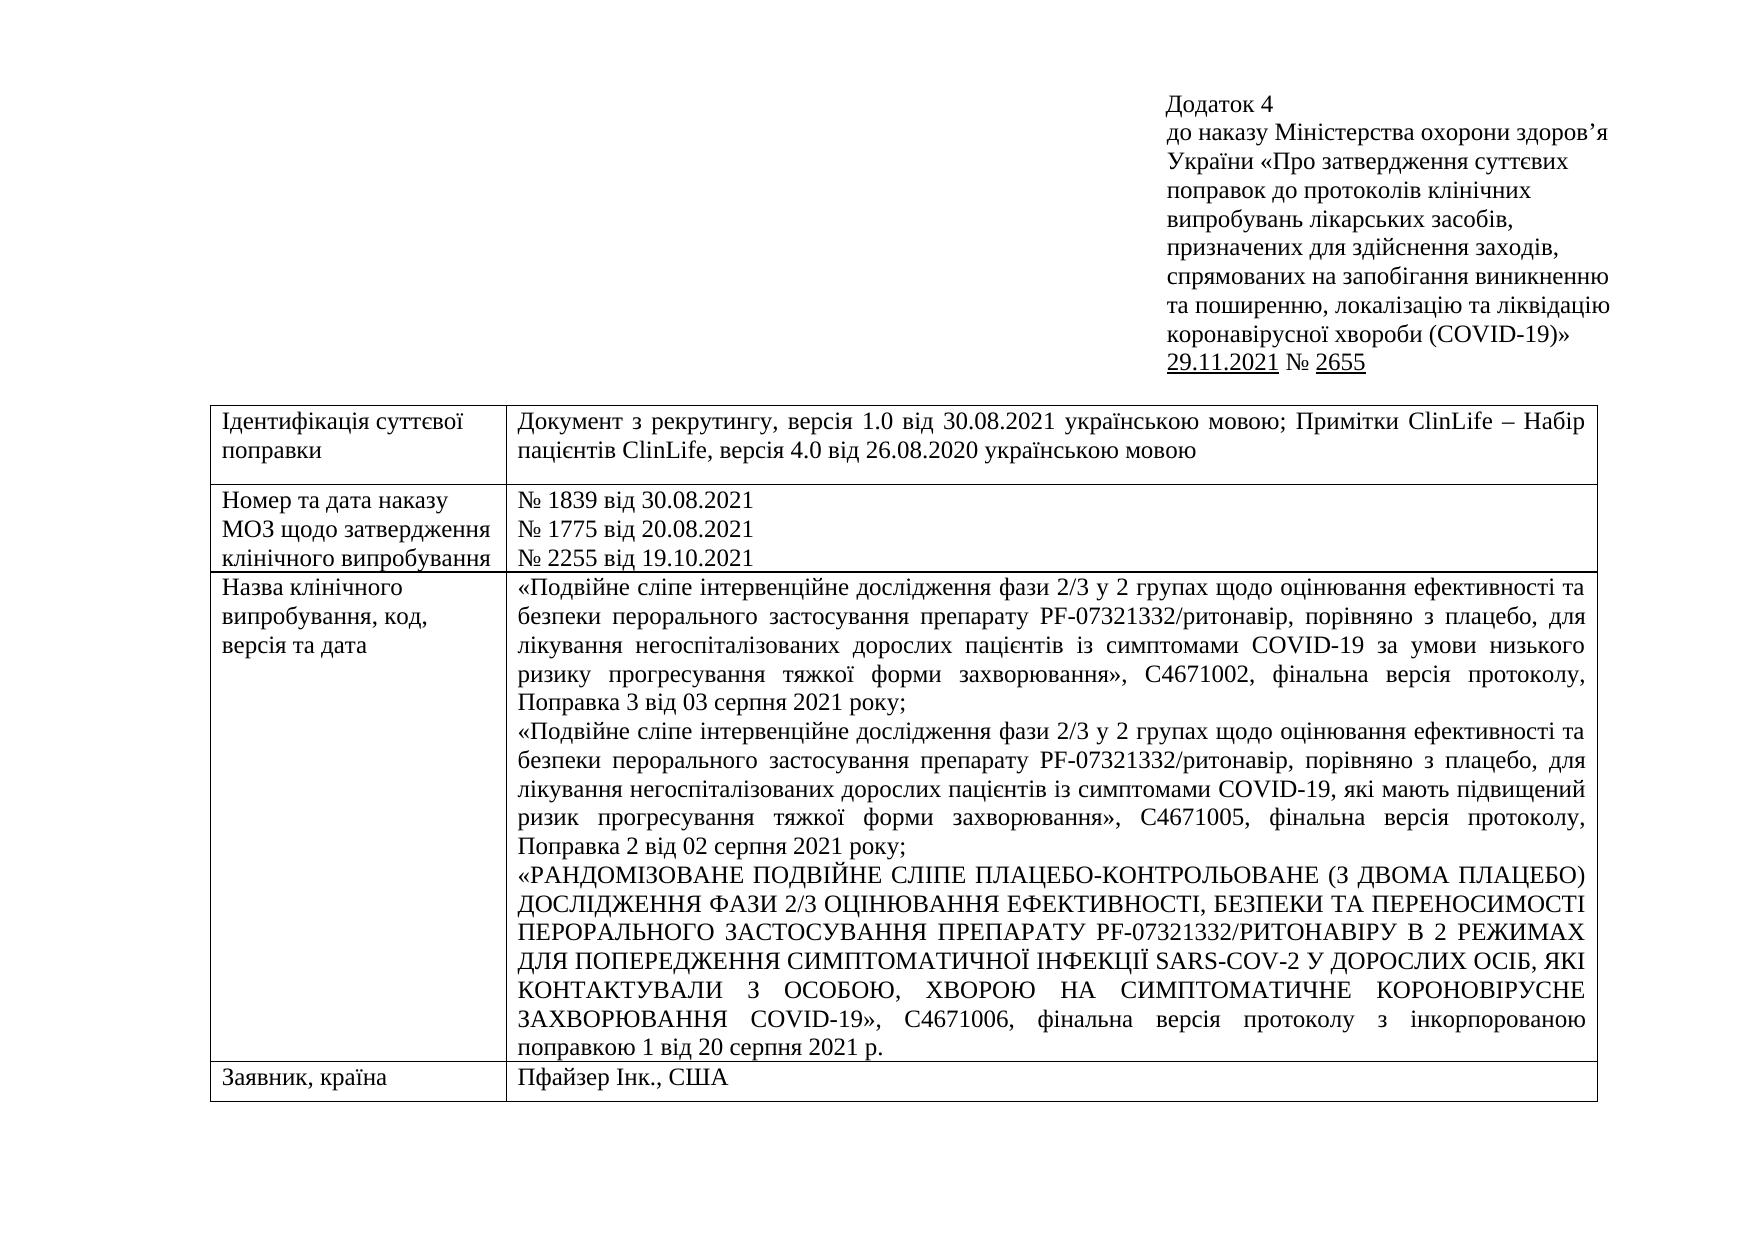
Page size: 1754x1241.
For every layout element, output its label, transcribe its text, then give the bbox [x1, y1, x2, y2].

text Додаток 4 [222, 89, 1624, 117]
table_header Ідентифікація суттєвої поправки [211, 406, 506, 484]
table_cell «Подвійне сліпе інтервенційне дослідження фази 2/3 у 2 групах щодо оцінювання ефективності та безпеки перорального застосування препарату PF-07321332/ритонавір, порівняно з плацебо, для лікування негоспіталізованих дорослих пацієнтів із симптомами COVID-19 за умови низького ризику прогресування тяжкої форми захворювання», C4671002, фінальна версія протоколу, Поправка 3 від 03 cерпня 2021 року; «Подвійне сліпе інтервенційне дослідження фази 2/3 у 2 групах щодо оцінювання ефективності та безпеки перорального застосування препарату PF-07321332/ритонавір, порівняно з плацебо, для лікування негоспіталізованих дорослих пацієнтів із симптомами COVID-19, які мають підвищений ризик прогресування тяжкої форми захворювання», C4671005, фінальна версія протоколу, Поправка 2 від 02 cерпня 2021 року; «РАНДОМІЗОВАНЕ ПОДВІЙНЕ СЛІПЕ ПЛАЦЕБО-КОНТРОЛЬОВАНЕ (З ДВОМА ПЛАЦЕБО) ДОСЛІДЖЕННЯ ФАЗИ 2/3 ОЦІНЮВАННЯ ЕФЕКТИВНОСТІ, БЕЗПЕКИ ТА ПЕРЕНОСИМОСТІ ПЕРОРАЛЬНОГО ЗАСТОСУВАННЯ ПРЕПАРАТУ PF-07321332/РИТОНАВІРУ В 2 РЕЖИМАХ ДЛЯ ПОПЕРЕДЖЕННЯ СИМПТОМАТИЧНОЇ ІНФЕКЦІЇ SARS-COV-2 У ДОРОСЛИХ ОСІБ, ЯКІ КОНТАКТУВАЛИ З ОСОБОЮ, ХВОРОЮ НА СИМПТОМАТИЧНЕ КОРОНОВІРУСНЕ ЗАХВОРЮВАННЯ COVID-19», C4671006, фінальна версія протоколу з інкорпорованою поправкою 1 від 20 серпня 2021 р. [507, 573, 1597, 1061]
table_cell Пфайзер Інк., США [507, 1062, 1597, 1101]
table_cell Назва клінічного випробування, код, версія та дата [211, 573, 506, 1061]
text 29.11.2021 № 2655 [1167, 347, 1624, 376]
table_header Документ з рекрутингу, версія 1.0 від 30.08.2021 українською мовою; Примітки ClinLife – Набір пацієнтів ClinLife, версія 4.0 від 26.08.2020 українською мовою [507, 406, 1597, 484]
table_cell Номер та дата наказу МОЗ щодо затвердження клінічного випробування [211, 485, 506, 571]
table_cell № 1839 від 30.08.2021 № 1775 від 20.08.2021 № 2255 від 19.10.2021 [507, 485, 1597, 571]
text до наказу Міністерства охорони здоров’я України «Про затвердження суттєвих поправок до протоколів клінічних випробувань лікарських засобів, призначених для здійснення заходів, спрямованих на запобігання виникненню та поширенню, локалізацію та ліквідацію коронавірусної хвороби (COVID-19)» [1167, 117, 1624, 347]
table_cell Заявник, країна [211, 1062, 506, 1101]
